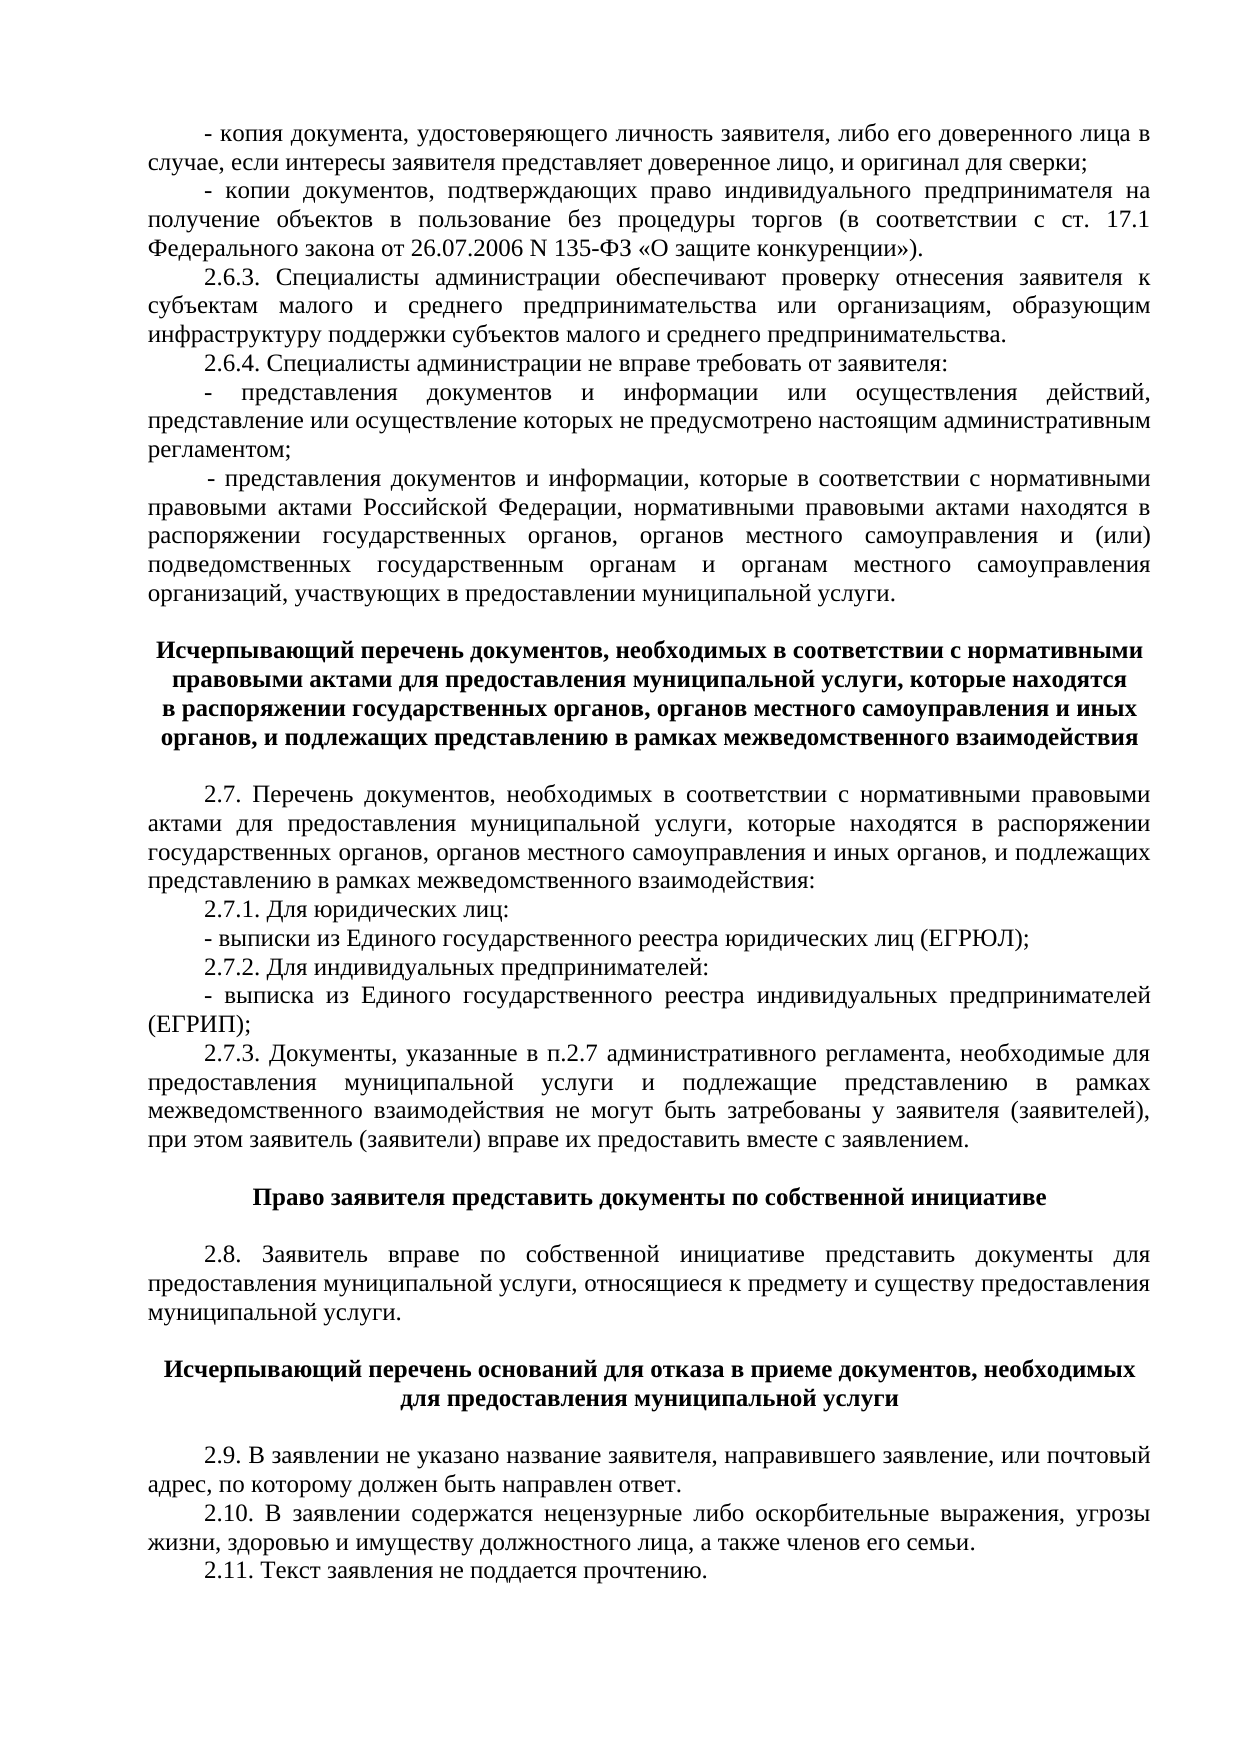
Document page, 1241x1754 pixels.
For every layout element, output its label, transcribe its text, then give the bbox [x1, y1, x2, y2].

text в распоряжении государственных органов, органов местного самоуправления и иных органов, и подлежащих представлению в рамках межведомственного взаимодействия [148, 693, 1152, 751]
text 2.11. Текст заявления не поддается прочтению. [148, 1556, 1152, 1584]
text 2.7.1. Для юридических лиц: [148, 894, 1152, 923]
text 2.7. Перечень документов, необходимых в соответствии с нормативными правовыми актами для предоставления муниципальной услуги, которые находятся в распоряжении государственных органов, органов местного самоуправления и иных органов, и подлежащих представлению в рамках межведомственного взаимодействия: [148, 779, 1152, 894]
text Исчерпывающий перечень документов, необходимых в соответствии с нормативными правовыми актами для предоставления муниципальной услуги, которые находятся [148, 636, 1152, 693]
text 2.10. В заявлении содержатся нецензурные либо оскорбительные выражения, угрозы жизни, здоровью и имуществу должностного лица, а также членов его семьи. [148, 1498, 1152, 1556]
text - выписка из Единого государственного реестра индивидуальных предпринимателей (ЕГРИП); [148, 981, 1152, 1038]
text - копия документа, удостоверяющего личность заявителя, либо его доверенного лица в случае, если интересы заявителя представляет доверенное лицо, и оригинал для сверки; [148, 118, 1152, 176]
text - копии документов, подтверждающих право индивидуального предпринимателя на получение объектов в пользование без процедуры торгов (в соответствии с ст. 17.1 Федерального закона от 26.07.2006 N 135-ФЗ «О защите конкуренции»). [148, 176, 1152, 262]
text - представления документов и информации или осуществления действий, представление или осуществление которых не предусмотрено настоящим административным регламентом; [148, 377, 1152, 463]
text Право заявителя представить документы по собственной инициативе [148, 1182, 1152, 1211]
text - представления документов и информации, которые в соответствии с нормативными правовыми актами Российской Федерации, нормативными правовыми актами находятся в распоряжении государственных органов, органов местного самоуправления и (или) подведомственных государственным органам и органам местного самоуправления организаций, участвующих в предоставлении муниципальной услуги. [148, 463, 1152, 607]
text 2.6.3. Специалисты администрации обеспечивают проверку отнесения заявителя к субъектам малого и среднего предпринимательства или организациям, образующим инфраструктуру поддержки субъектов малого и среднего предпринимательства. [148, 262, 1152, 348]
text 2.8. Заявитель вправе по собственной инициативе представить документы для предоставления муниципальной услуги, относящиеся к предмету и существу предоставления муниципальной услуги. [148, 1239, 1152, 1326]
text 2.7.3. Документы, указанные в п.2.7 административного регламента, необходимые для предоставления муниципальной услуги и подлежащие представлению в рамках межведомственного взаимодействия не могут быть затребованы у заявителя (заявителей), при этом заявитель (заявители) вправе их предоставить вместе с заявлением. [148, 1038, 1152, 1153]
text 2.6.4. Специалисты администрации не вправе требовать от заявителя: [148, 348, 1152, 377]
text - выписки из Единого государственного реестра юридических лиц (ЕГРЮЛ); [148, 923, 1152, 952]
text 2.9. В заявлении не указано название заявителя, направившего заявление, или почтовый адрес, по которому должен быть направлен ответ. [148, 1441, 1152, 1498]
text Исчерпывающий перечень оснований для отказа в приеме документов, необходимых для предоставления муниципальной услуги [148, 1354, 1152, 1412]
text 2.7.2. Для индивидуальных предпринимателей: [148, 952, 1152, 981]
